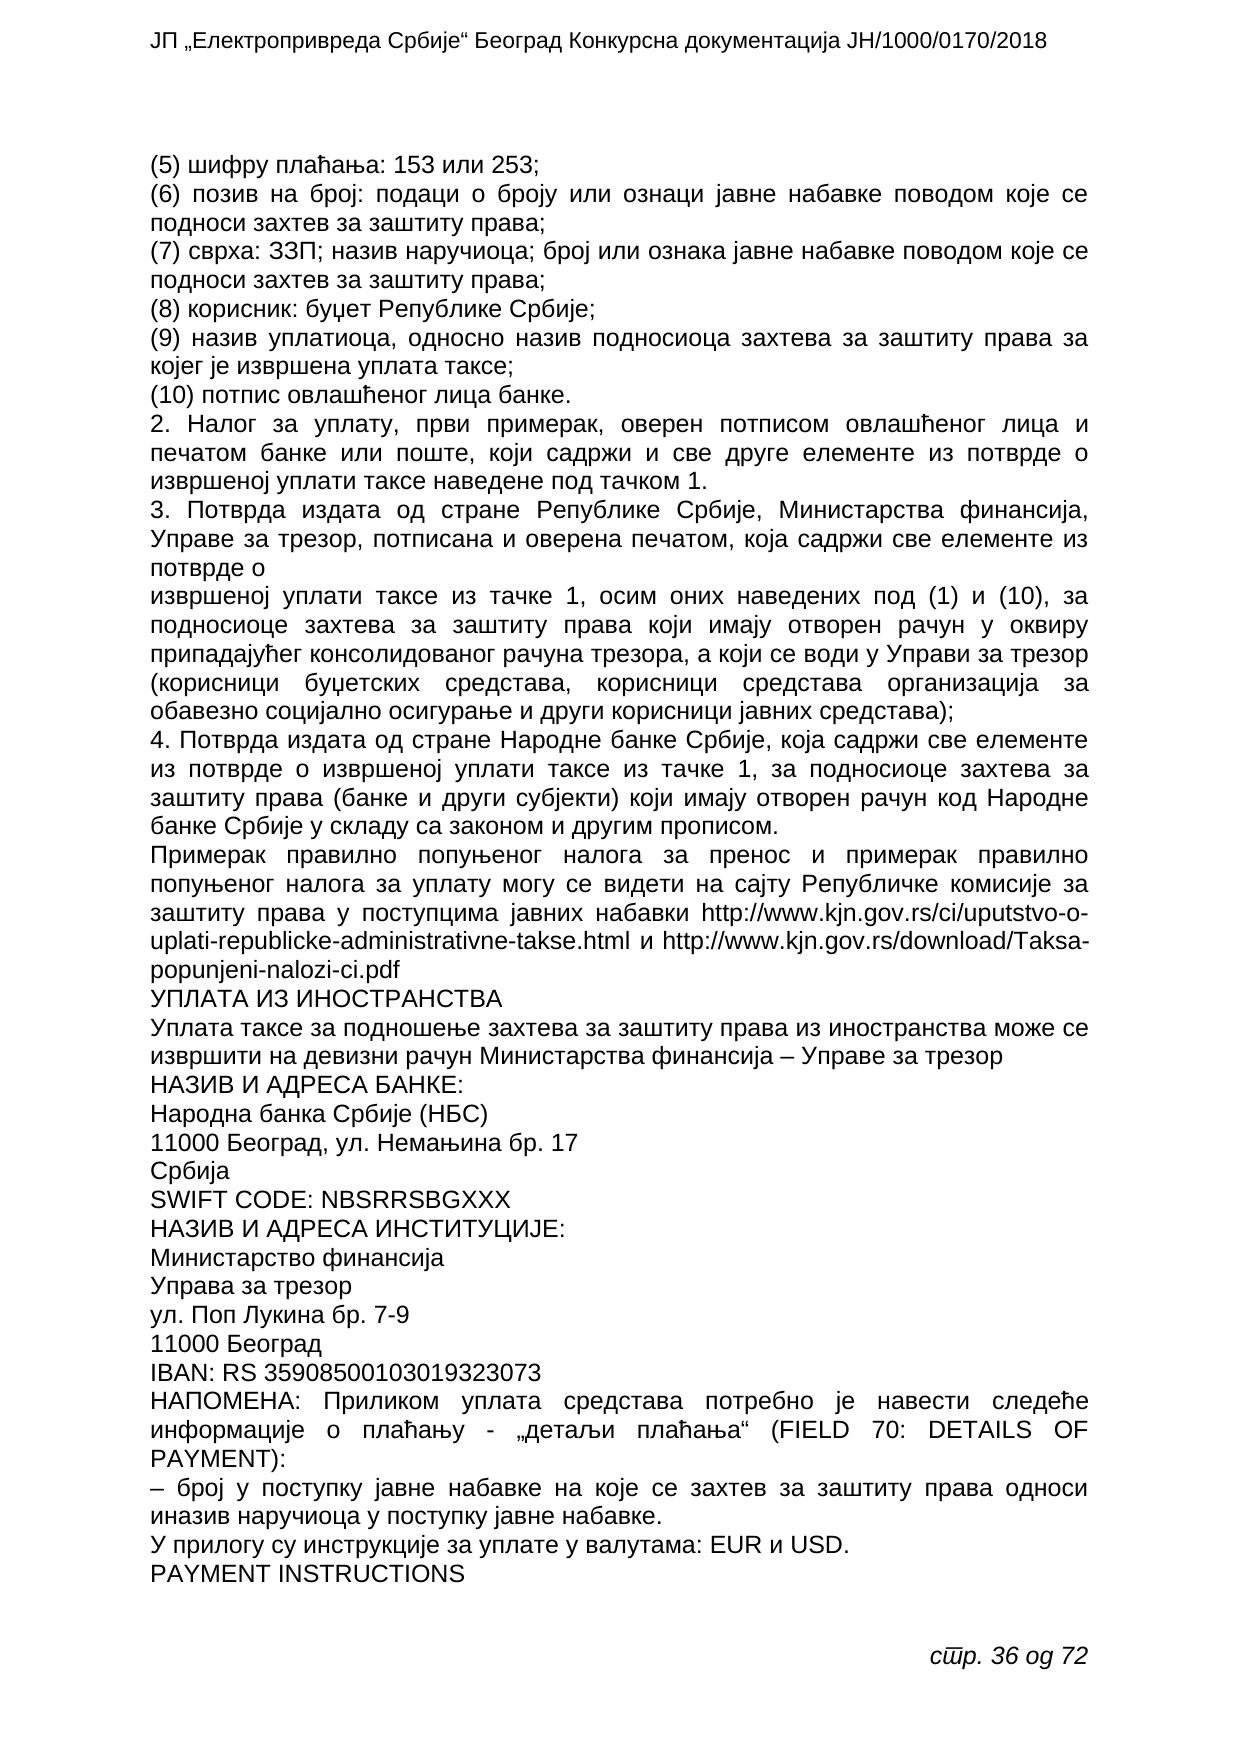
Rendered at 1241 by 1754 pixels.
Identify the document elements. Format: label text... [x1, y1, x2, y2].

text НАЗИВ И АДРЕСА БАНКЕ: [150, 1070, 1090, 1099]
text (8) корисник: буџет Републике Србије; [150, 294, 1090, 322]
text – број у поступку јавне набавке на које се захтев за заштиту права односи иназив наручиоца у поступку јавне набавке. [150, 1472, 1090, 1530]
text 3. Потврда издата од стране Републике Србије, Министарства финансија, Управе за трезор, потписана и оверена печатом, која садржи све елементе из потврде о [150, 495, 1090, 581]
text УПЛАТА ИЗ ИНОСТРАНСТВА [150, 984, 1090, 1012]
text У прилогу су инструкције за уплате у валутама: EUR и USD. [150, 1530, 1090, 1559]
text (10) потпис овлашћеног лица банке. [150, 380, 1090, 409]
text (5) шифру плаћања: 153 или 253; [150, 150, 1090, 179]
text ул. Поп Лукина бр. 7-9 [150, 1300, 1090, 1329]
text SWIFT CODE: NBSRRSBGXXX [150, 1185, 1090, 1214]
text IBAN: RS 35908500103019323073 [150, 1357, 1090, 1386]
text НАПОМЕНА: Приликом уплата средстава потребно је навести следеће информације о плаћању - „детаљи плаћања“ (FIELD 70: DETAILS OF PAYMENT): [150, 1386, 1090, 1472]
text (6) позив на број: подаци о броју или ознаци јавне набавке поводом које се подноси захтев за заштиту права; [150, 179, 1090, 236]
text Примерак правилно попуњеног налога за пренос и примерак правилно попуњеног налога за уплату могу се видети на сајту Републичке комисије за заштиту права у поступцима јавних набавки http://www.kjn.gov.rs/ci/uputstvo-o-uplati-republicke-administrativne-takse.html и http://www.kjn.gov.rs/download/Taksa-popunjeni-nalozi-ci.pdf [150, 840, 1090, 984]
text НАЗИВ И АДРЕСА ИНСТИТУЦИЈЕ: [150, 1214, 1090, 1242]
text 2. Налог за уплату, први примерак, оверен потписом овлашћеног лица и печатом банке или поште, који садржи и све друге елементе из потврде о извршеној уплати таксе наведене под тачком 1. [150, 409, 1090, 495]
text Управа за трезор [150, 1271, 1090, 1300]
text (9) назив уплатиоца, односно назив подносиоца захтева за заштиту права за којег је извршена уплата таксе; [150, 322, 1090, 380]
text Министарство финансија [150, 1242, 1090, 1271]
text Србија [150, 1156, 1090, 1185]
text Уплата таксе за подношење захтева за заштиту права из иностранства може се извршити на девизни рачун Министарства финансија – Управе за трезор [150, 1012, 1090, 1070]
text извршеној уплати таксе из тачке 1, осим оних наведених под (1) и (10), за подносиоце захтева за заштиту права који имају отворен рачун у оквиру припадајућег консолидованог рачуна трезора, а који се води у Управи за трезор (корисници буџетских средстава, корисници средстава организација за обавезно социјално осигурање и други корисници јавних средстава); [150, 581, 1090, 725]
text 11000 Београд, ул. Немањина бр. 17 [150, 1127, 1090, 1156]
text Народна банка Србије (НБС) [150, 1099, 1090, 1127]
text PAYMENT INSTRUCTIONS [150, 1559, 1090, 1587]
text 11000 Београд [150, 1329, 1090, 1357]
text (7) сврха: ЗЗП; назив наручиоца; број или ознака јавне набавке поводом које се подноси захтев за заштиту права; [150, 236, 1090, 294]
text 4. Потврда издата од стране Народне банке Србије, која садржи све елементе из потврде о извршеној уплати таксе из тачке 1, за подносиоце захтева за заштиту права (банке и други субјекти) који имају отворен рачун код Народне банке Србије у складу са законом и другим прописом. [150, 725, 1090, 840]
